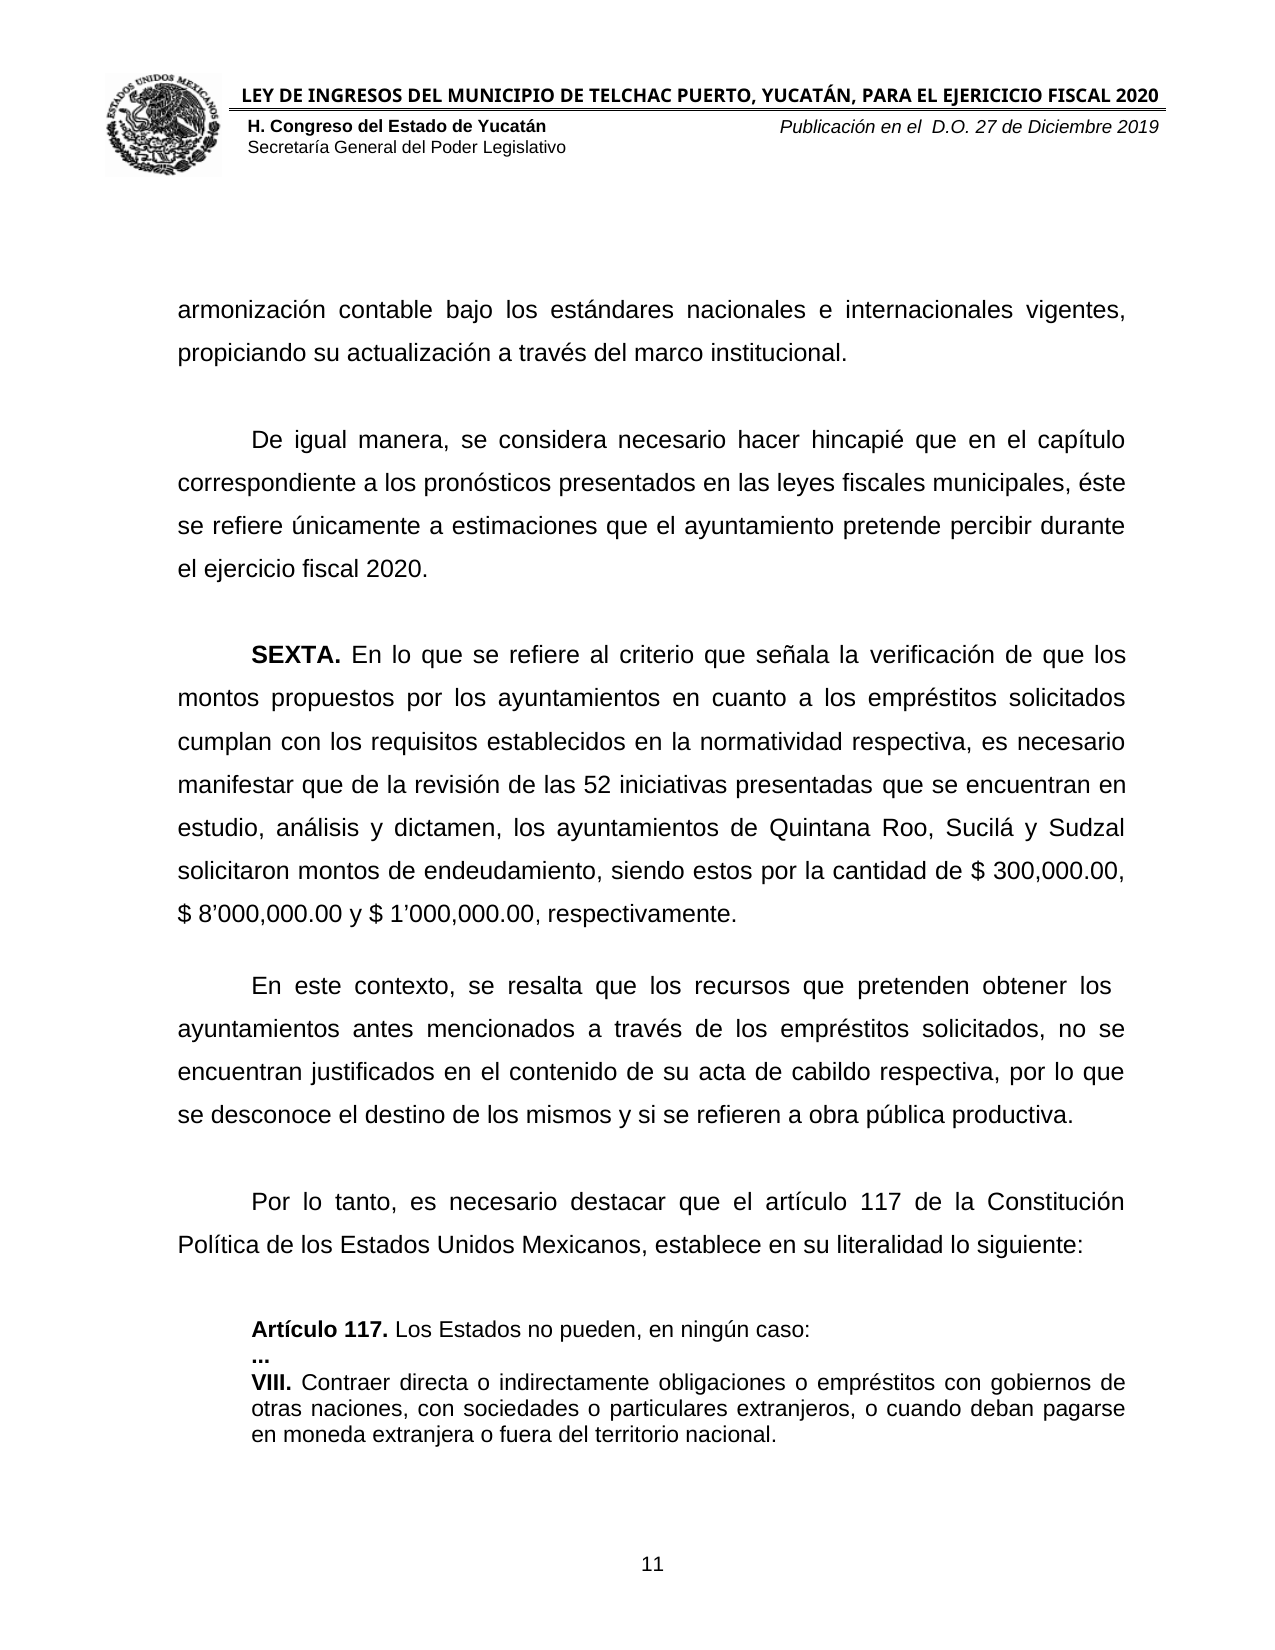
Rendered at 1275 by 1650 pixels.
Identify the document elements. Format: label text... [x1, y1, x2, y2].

text VIII. Contraer directa o indirectamente obligaciones o empréstitos con gobiernos de otras naciones, con sociedades o particulares extranjeros, o cuando deban pagarse en moneda extranjera o fuera del territorio nacional. [251, 1369, 1127, 1448]
text Artículo 117. Los Estados no pueden, en ningún caso: [251, 1316, 1127, 1342]
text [177, 295, 1127, 367]
text ... [251, 1342, 1127, 1369]
text De igual manera, se considera necesario hacer hincapié que en el capítulo correspondiente a los pronósticos presentados en las leyes fiscales municipales, éste se refiere únicamente a estimaciones que el ayuntamiento pretende percibir durante el ejercicio fiscal 2020. [177, 425, 1127, 583]
text En este contexto, se resalta que los recursos que pretenden obtener los ayuntamientos antes mencionados a través de los empréstitos solicitados, no se encuentran justificados en el contenido de su acta de cabildo respectiva, por lo que se desconoce el destino de los mismos y si se refieren a obra pública productiva. [177, 971, 1127, 1129]
text SEXTA. En lo que se refiere al criterio que señala la verificación de que los montos propuestos por los ayuntamientos en cuanto a los empréstitos solicitados cumplan con los requisitos establecidos en la normatividad respectiva, es necesario manifestar que de la revisión de las 52 iniciativas presentadas que se encuentran en estudio, análisis y dictamen, los ayuntamientos de Quintana Roo, Sucilá y Sudzal solicitaron montos de endeudamiento, siendo estos por la cantidad de $ 300,000.00, $ 8’000,000.00 y $ 1’000,000.00, respectivamente. [177, 640, 1127, 928]
text Por lo tanto, es necesario destacar que el artículo 117 de la Constitución Política de los Estados Unidos Mexicanos, establece en su literalidad lo siguiente: [177, 1187, 1127, 1258]
